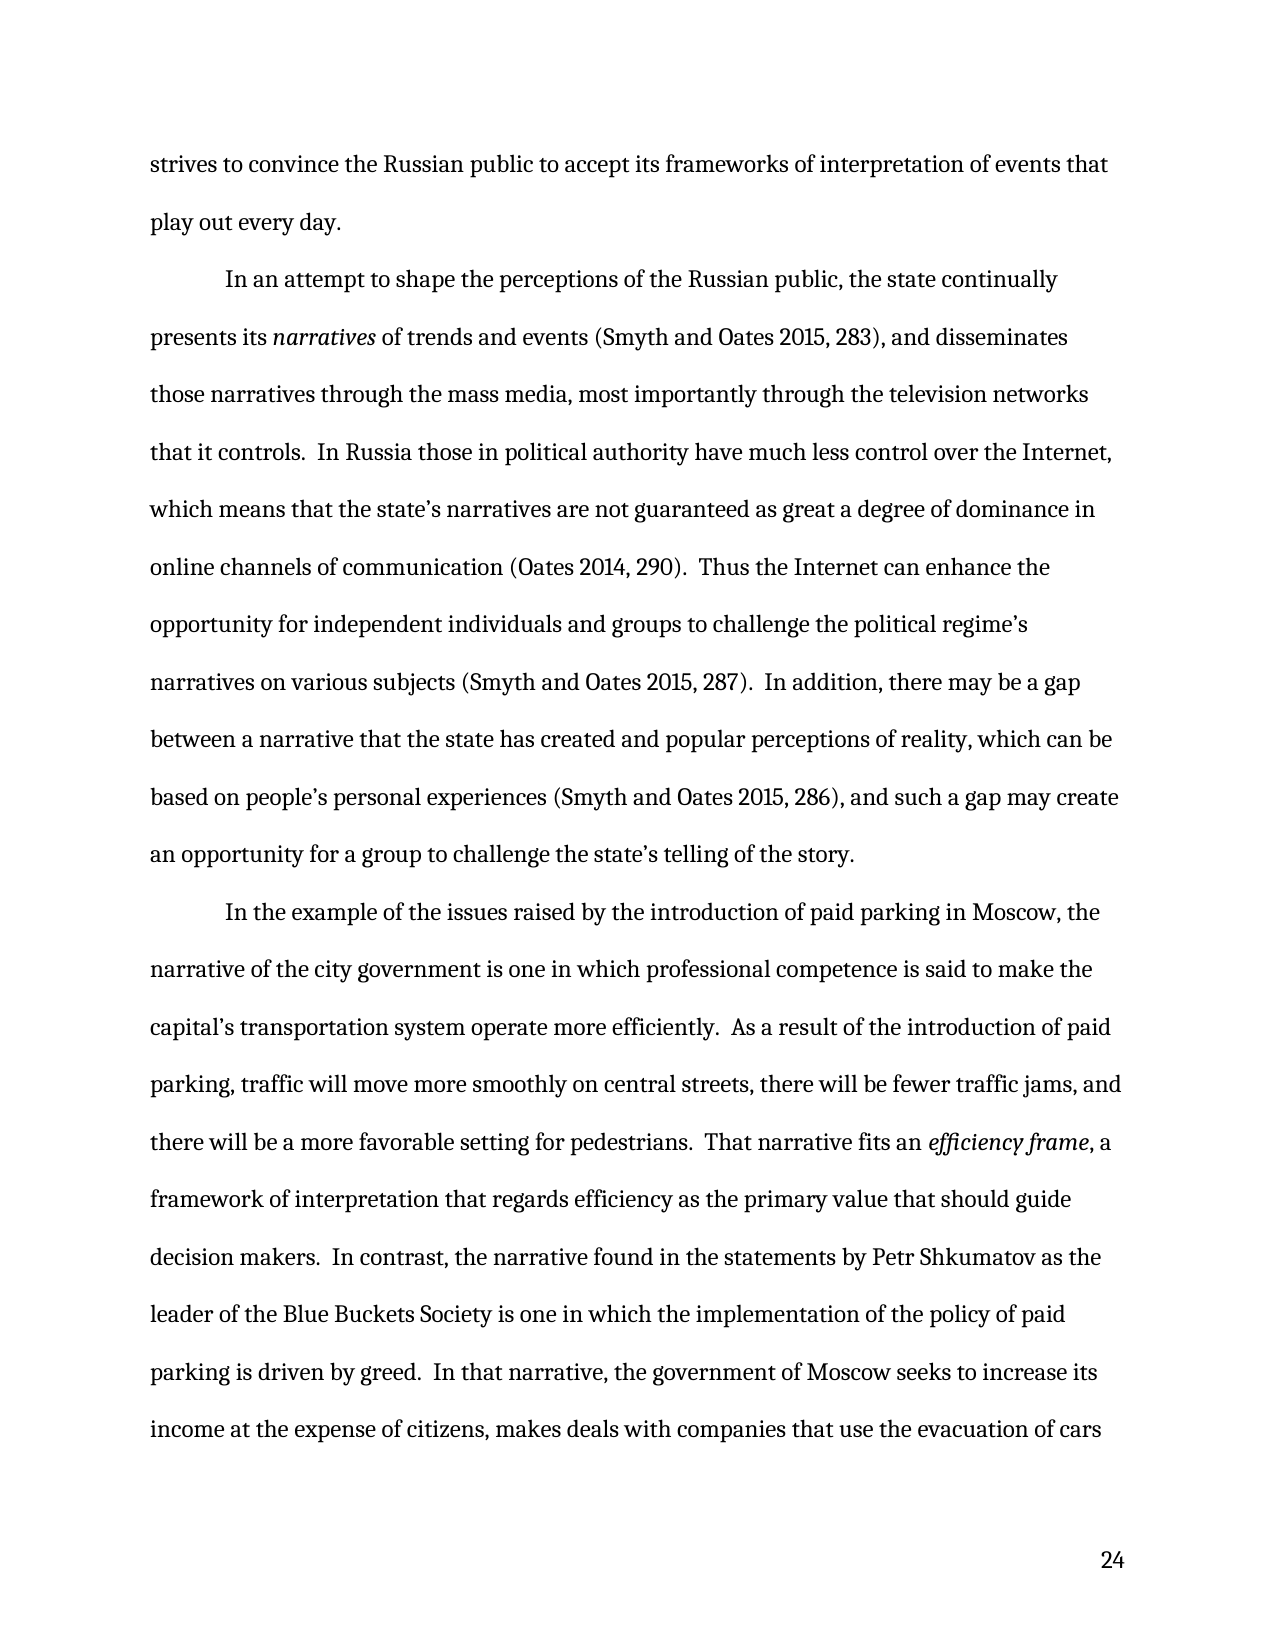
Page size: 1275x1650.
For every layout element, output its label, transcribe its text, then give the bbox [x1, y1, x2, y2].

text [150, 150, 1125, 236]
text In an attempt to shape the perceptions of the Russian public, the state continually presents its narratives of trends and events (Smyth and Oates 2015, 283), and disseminates those narratives through the mass media, most importantly through the television networks that it controls. In Russia those in political authority have much less control over the Internet, which means that the state’s narratives are not guaranteed as great a degree of dominance in online channels of communication (Oates 2014, 290). Thus the Internet can enhance the opportunity for independent individuals and groups to challenge the political regime’s narratives on various subjects (Smyth and Oates 2015, 287). In addition, there may be a gap between a narrative that the state has created and popular perceptions of reality, which can be based on people’s personal experiences (Smyth and Oates 2015, 286), and such a gap may create an opportunity for a group to challenge the state’s telling of the story. [150, 265, 1125, 869]
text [150, 897, 1125, 1444]
